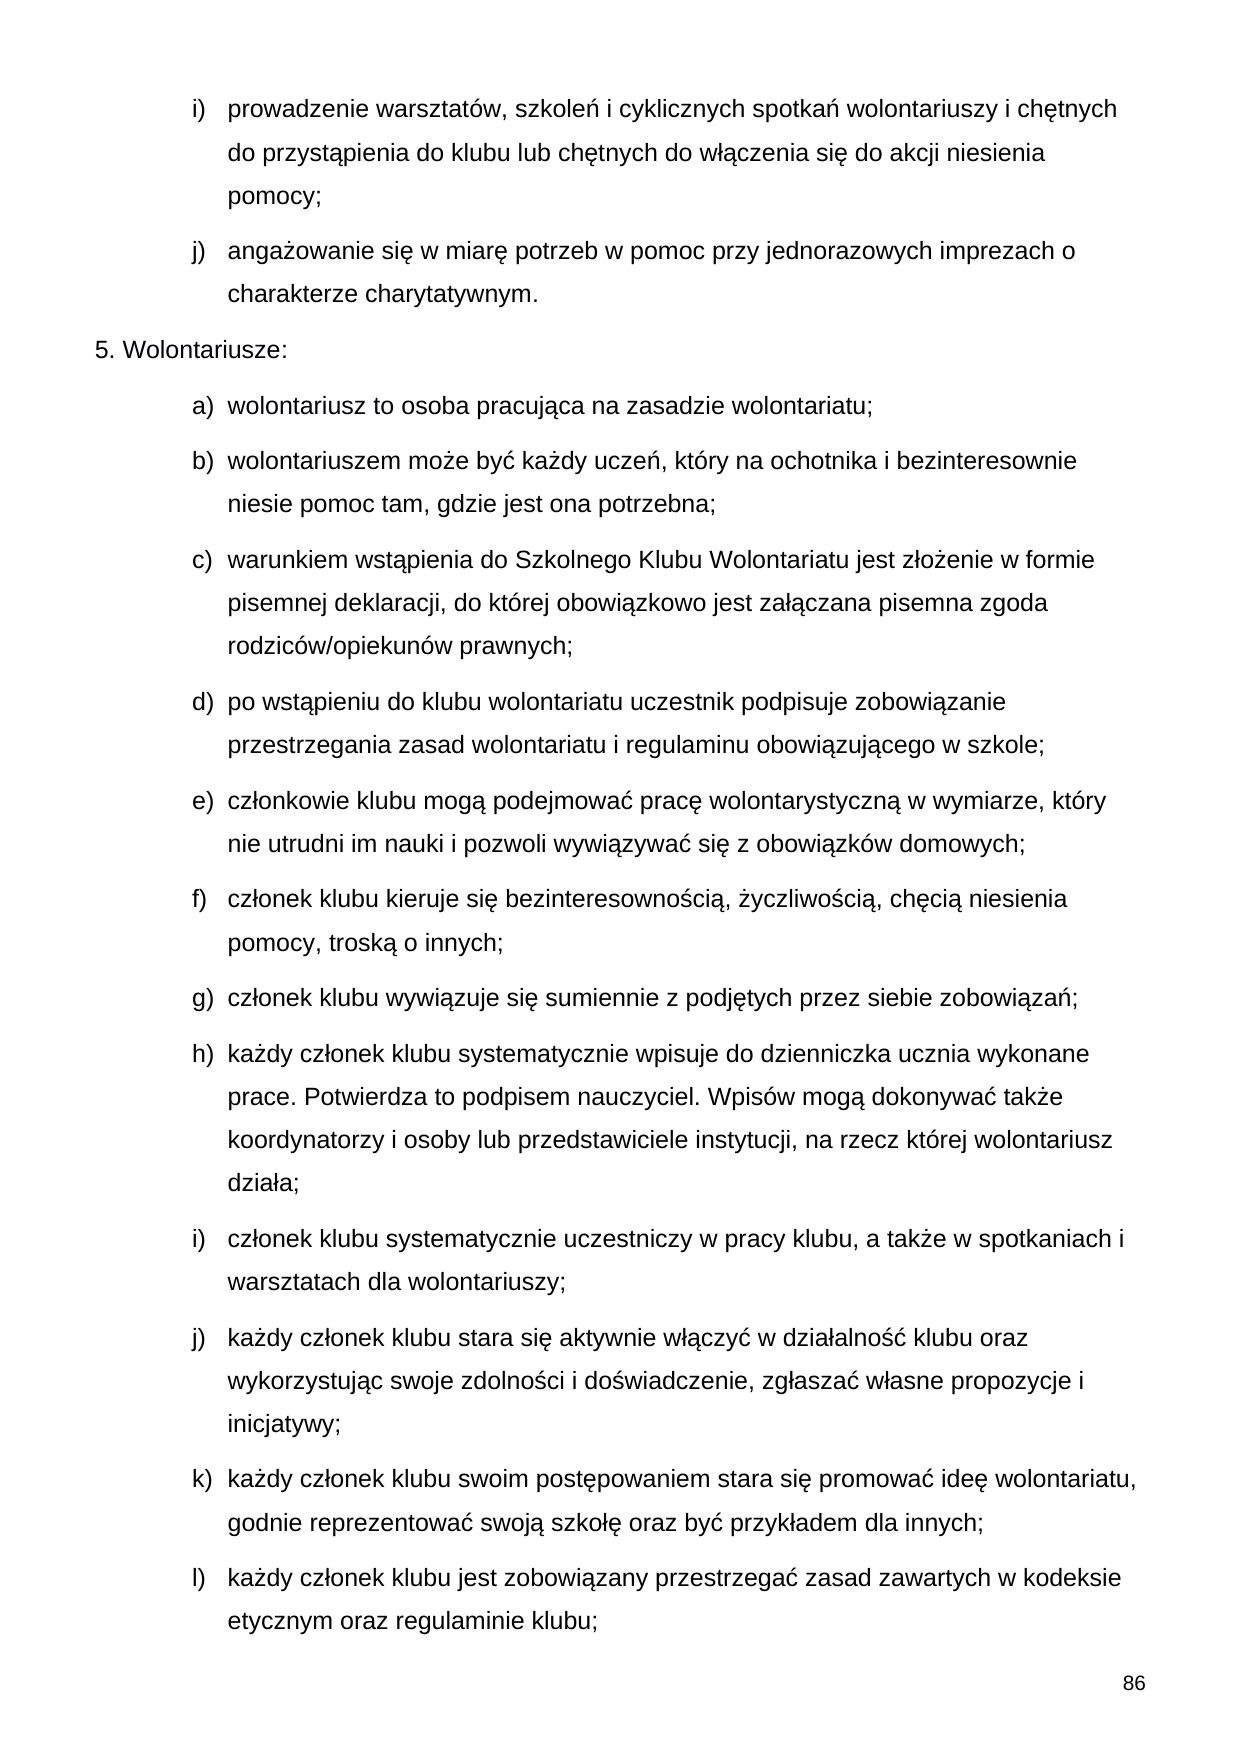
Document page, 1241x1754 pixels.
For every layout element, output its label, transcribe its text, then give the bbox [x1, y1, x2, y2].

list wolontariusz to osoba pracująca na zasadzie wolontariatu; [192, 391, 1146, 419]
list prowadzenie warsztatów, szkoleń i cyklicznych spotkań wolontariuszy i chętnych do przystąpienia do klubu lub chętnych do włączenia się do akcji niesienia pomocy; [192, 94, 1146, 209]
list po wstąpieniu do klubu wolontariatu uczestnik podpisuje zobowiązanie przestrzegania zasad wolontariatu i regulaminu obowiązującego w szkole; [192, 687, 1146, 759]
list wolontariuszem może być każdy uczeń, który na ochotnika i bezinteresownie niesie pomoc tam, gdzie jest ona potrzebna; [192, 446, 1146, 518]
list każdy członek klubu swoim postępowaniem stara się promować ideę wolontariatu, godnie reprezentować swoją szkołę oraz być przykładem dla innych; [192, 1464, 1146, 1536]
list członkowie klubu mogą podejmować pracę wolontarystyczną w wymiarze, który nie utrudni im nauki i pozwoli wywiązywać się z obowiązków domowych; [192, 786, 1146, 858]
list każdy członek klubu jest zobowiązany przestrzegać zasad zawartych w kodeksie etycznym oraz regulaminie klubu; [192, 1563, 1146, 1635]
list Wolontariusze: [94, 335, 1146, 364]
list warunkiem wstąpienia do Szkolnego Klubu Wolontariatu jest złożenie w formie pisemnej deklaracji, do której obowiązkowo jest załączana pisemna zgoda rodziców/opiekunów prawnych; [192, 545, 1146, 660]
list każdy członek klubu stara się aktywnie włączyć w działalność klubu oraz wykorzystując swoje zdolności i doświadczenie, zgłaszać własne propozycje i inicjatywy; [192, 1323, 1146, 1438]
list członek klubu wywiązuje się sumiennie z podjętych przez siebie zobowiązań; [192, 983, 1146, 1012]
list angażowanie się w miarę potrzeb w pomoc przy jednorazowych imprezach o charakterze charytatywnym. [192, 236, 1146, 308]
list członek klubu systematycznie uczestniczy w pracy klubu, a także w spotkaniach i warsztatach dla wolontariuszy; [192, 1224, 1146, 1296]
list każdy członek klubu systematycznie wpisuje do dzienniczka ucznia wykonane prace. Potwierdza to podpisem nauczyciel. Wpisów mogą dokonywać także koordynatorzy i osoby lub przedstawiciele instytucji, na rzecz której wolontariusz działa; [192, 1039, 1146, 1197]
list członek klubu kieruje się bezinteresownością, życzliwością, chęcią niesienia pomocy, troską o innych; [192, 884, 1146, 956]
